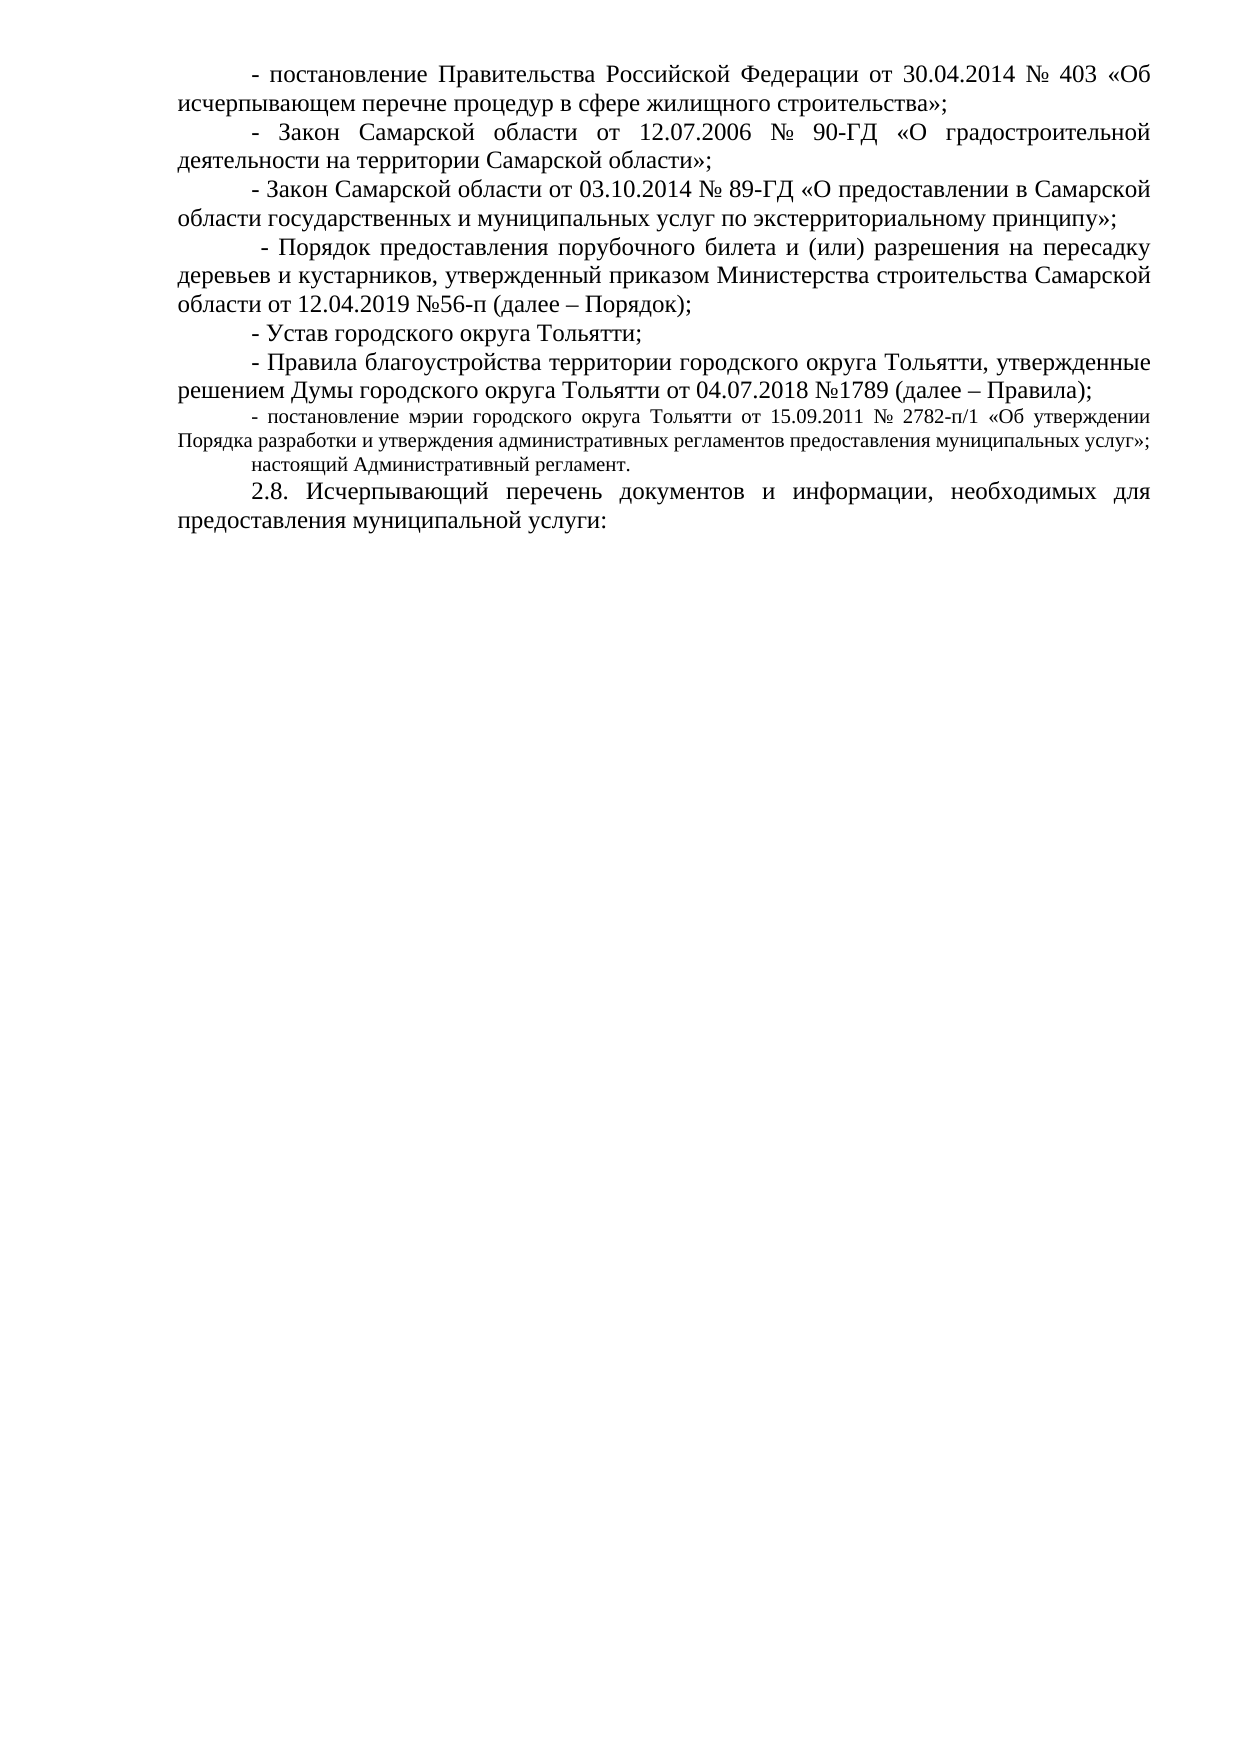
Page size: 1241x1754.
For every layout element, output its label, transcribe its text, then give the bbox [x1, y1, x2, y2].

text - Закон Самарской области от 12.07.2006 № 90-ГД «О градостроительной деятельности на территории Самарской области»; [177, 117, 1152, 174]
text - Правила благоустройства территории городского округа Тольятти, утвержденные решением Думы городского округа Тольятти от 04.07.2018 №1789 (далее – Правила); [177, 347, 1152, 404]
text - Устав городского округа Тольятти; [177, 318, 1152, 347]
text - Закон Самарской области от 03.10.2014 № 89-ГД «О предоставлении в Самарской области государственных и муниципальных услуг по экстерриториальному принципу»; [177, 174, 1152, 232]
text настоящий Административный регламент. [177, 452, 1152, 476]
text 2.8. Исчерпывающий перечень документов и информации, необходимых для предоставления муниципальной услуги: [177, 476, 1152, 534]
text - постановление Правительства Российской Федерации от 30.04.2014 № 403 «Об исчерпывающем перечне процедур в сфере жилищного строительства»; [177, 59, 1152, 117]
text - Порядок предоставления порубочного билета и (или) разрешения на пересадку деревьев и кустарников, утвержденный приказом Министерства строительства Самарской области от 12.04.2019 №56-п (далее – Порядок); [177, 232, 1152, 318]
text - постановление мэрии городского округа Тольятти от 15.09.2011 № 2782-п/1 «Об утверждении Порядка разработки и утверждения административных регламентов предоставления муниципальных услуг»; [177, 404, 1152, 452]
